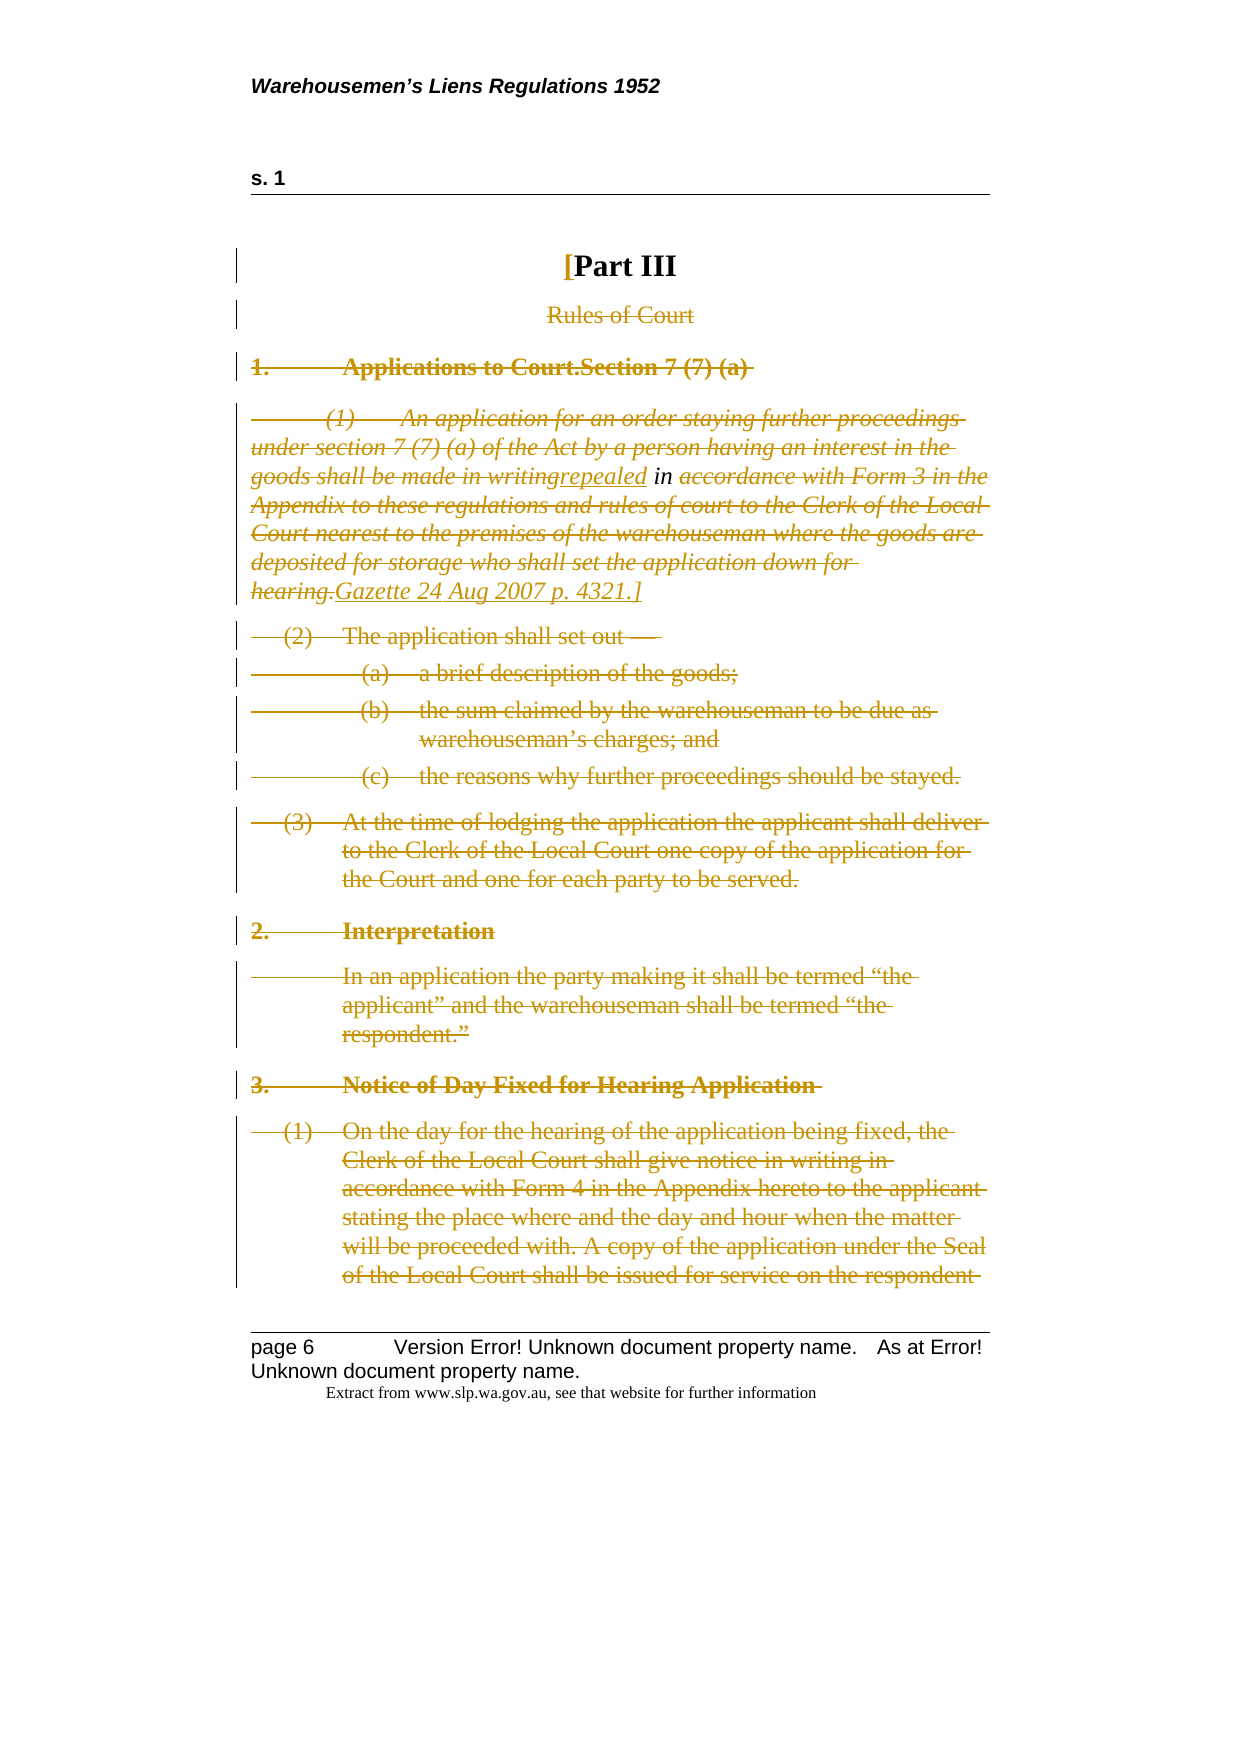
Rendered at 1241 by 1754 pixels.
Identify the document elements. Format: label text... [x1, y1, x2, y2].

text in [251, 507, 990, 605]
text in [251, 403, 990, 505]
subtitle Part III [251, 247, 990, 283]
